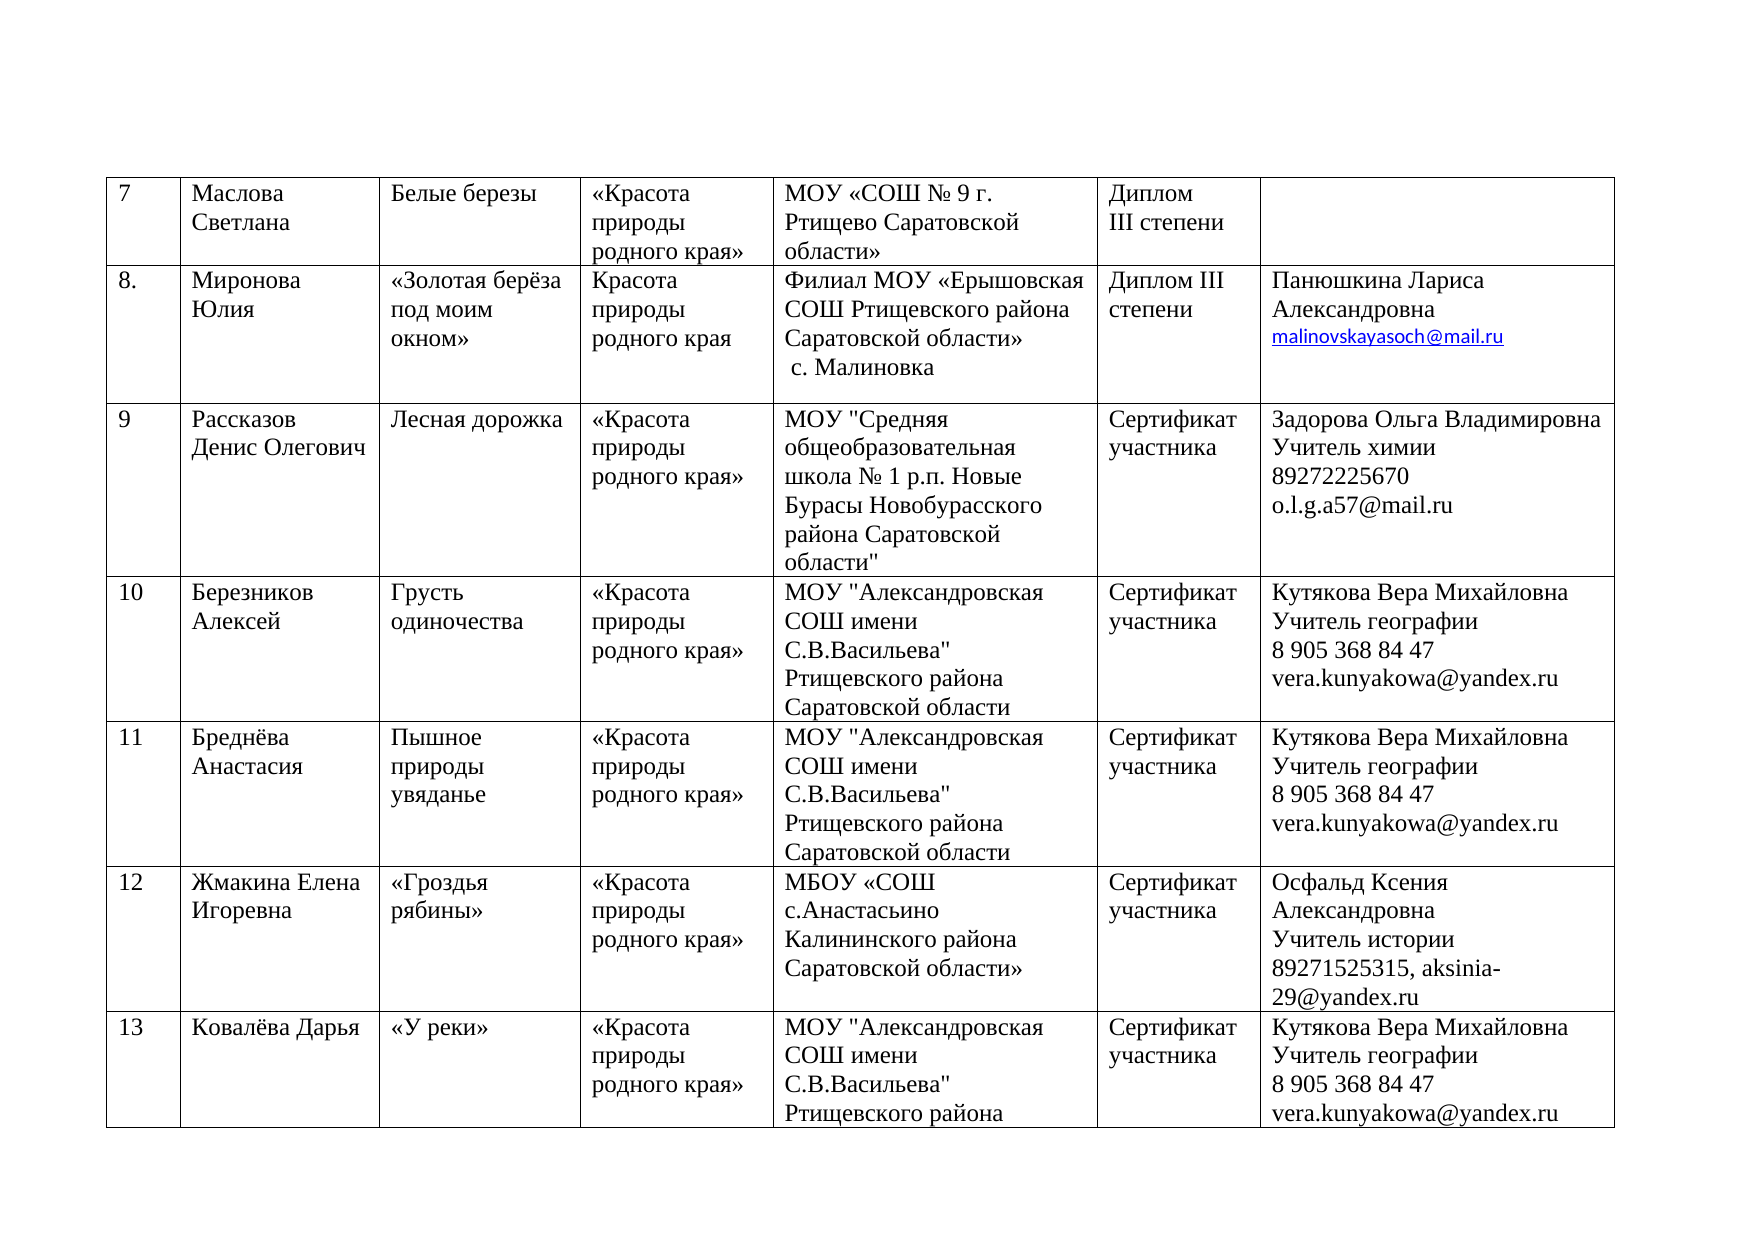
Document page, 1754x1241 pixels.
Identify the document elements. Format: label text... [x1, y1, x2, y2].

table_cell Кутякова Вера Михайловна Учитель географии 8 905 368 84 47 vera.kunyakowa@yandex.ru [1261, 722, 1614, 866]
table_cell Осфальд Ксения Александровна Учитель истории 89271525315, aksinia-29@yandex.ru [1261, 867, 1614, 1011]
table_cell Сертификат участника [1098, 577, 1260, 721]
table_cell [581, 1012, 773, 1127]
table_cell Маслова Светлана [181, 178, 379, 264]
table_cell Красота природы родного края [581, 266, 773, 403]
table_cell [774, 1012, 1097, 1127]
table_cell МБОУ «СОШ с.Анастасьино Калининского района Саратовской области» [774, 867, 1097, 1011]
table_cell Сертификат участника [1098, 722, 1260, 866]
table_cell 11 [107, 722, 180, 866]
table_cell МОУ «СОШ № 9 г. Ртищево Саратовской области» [774, 178, 1097, 264]
table_cell Жмакина Елена Игоревна [181, 867, 379, 1011]
table_cell Пышное природы увяданье [380, 722, 580, 866]
table_cell Филиал МОУ «Ерышовская СОШ Ртищевского района Саратовской области» с. Малиновка [774, 266, 1097, 403]
table_cell 12 [107, 867, 180, 1011]
table_cell «Золотая берёза под моим окном» [380, 266, 580, 403]
table_cell 7 [107, 178, 180, 264]
table_cell Кутякова Вера Михайловна Учитель географии 8 905 368 84 47 vera.kunyakowa@yandex.ru [1261, 577, 1614, 721]
table_cell МОУ "Средняя общеобразовательная школа № 1 р.п. Новые Бурасы Новобурасского района Саратовской области" [774, 404, 1097, 576]
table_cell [1261, 1012, 1614, 1127]
table_cell Березников Алексей [181, 577, 379, 721]
table_cell [1261, 178, 1614, 264]
table_cell МОУ "Александровская СОШ имени С.В.Васильева" Ртищевского района Саратовской области [774, 577, 1097, 721]
table_cell Сертификат участника [1098, 867, 1260, 1011]
table_cell Диплом III степени [1098, 266, 1260, 403]
table_cell «Красота природы родного края» [581, 404, 773, 576]
table_cell «У реки» [380, 1012, 580, 1127]
table_cell «Красота природы родного края» [581, 577, 773, 721]
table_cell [1098, 1012, 1260, 1127]
table_cell 13 [107, 1012, 180, 1127]
table_cell Миронова Юлия [181, 266, 379, 403]
table_cell Задорова Ольга Владимировна Учитель химии 89272225670 o.l.g.a57@mail.ru [1261, 404, 1614, 576]
table_cell «Гроздья рябины» [380, 867, 580, 1011]
table_cell МОУ "Александровская СОШ имени С.В.Васильева" Ртищевского района Саратовской области [774, 722, 1097, 866]
table_cell Сертификат участника [1098, 404, 1260, 576]
table_cell Панюшкина Лариса Александровна malinovskayasoch@mail.ru [1261, 266, 1614, 403]
table_cell Бреднёва Анастасия [181, 722, 379, 866]
table_cell Рассказов Денис Олегович [181, 404, 379, 576]
table_cell Диплом III степени [1098, 178, 1260, 264]
table_cell «Красота природы родного края» [581, 867, 773, 1011]
table_cell Грусть одиночества [380, 577, 580, 721]
table_cell Ковалёва Дарья [181, 1012, 379, 1127]
table_cell 8. [107, 266, 180, 403]
table_cell Лесная дорожка [380, 404, 580, 576]
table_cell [581, 178, 773, 264]
table_cell 9 [107, 404, 180, 576]
table_cell Белые березы [380, 178, 580, 264]
table_cell 10 [107, 577, 180, 721]
table_cell «Красота природы родного края» [581, 722, 773, 866]
